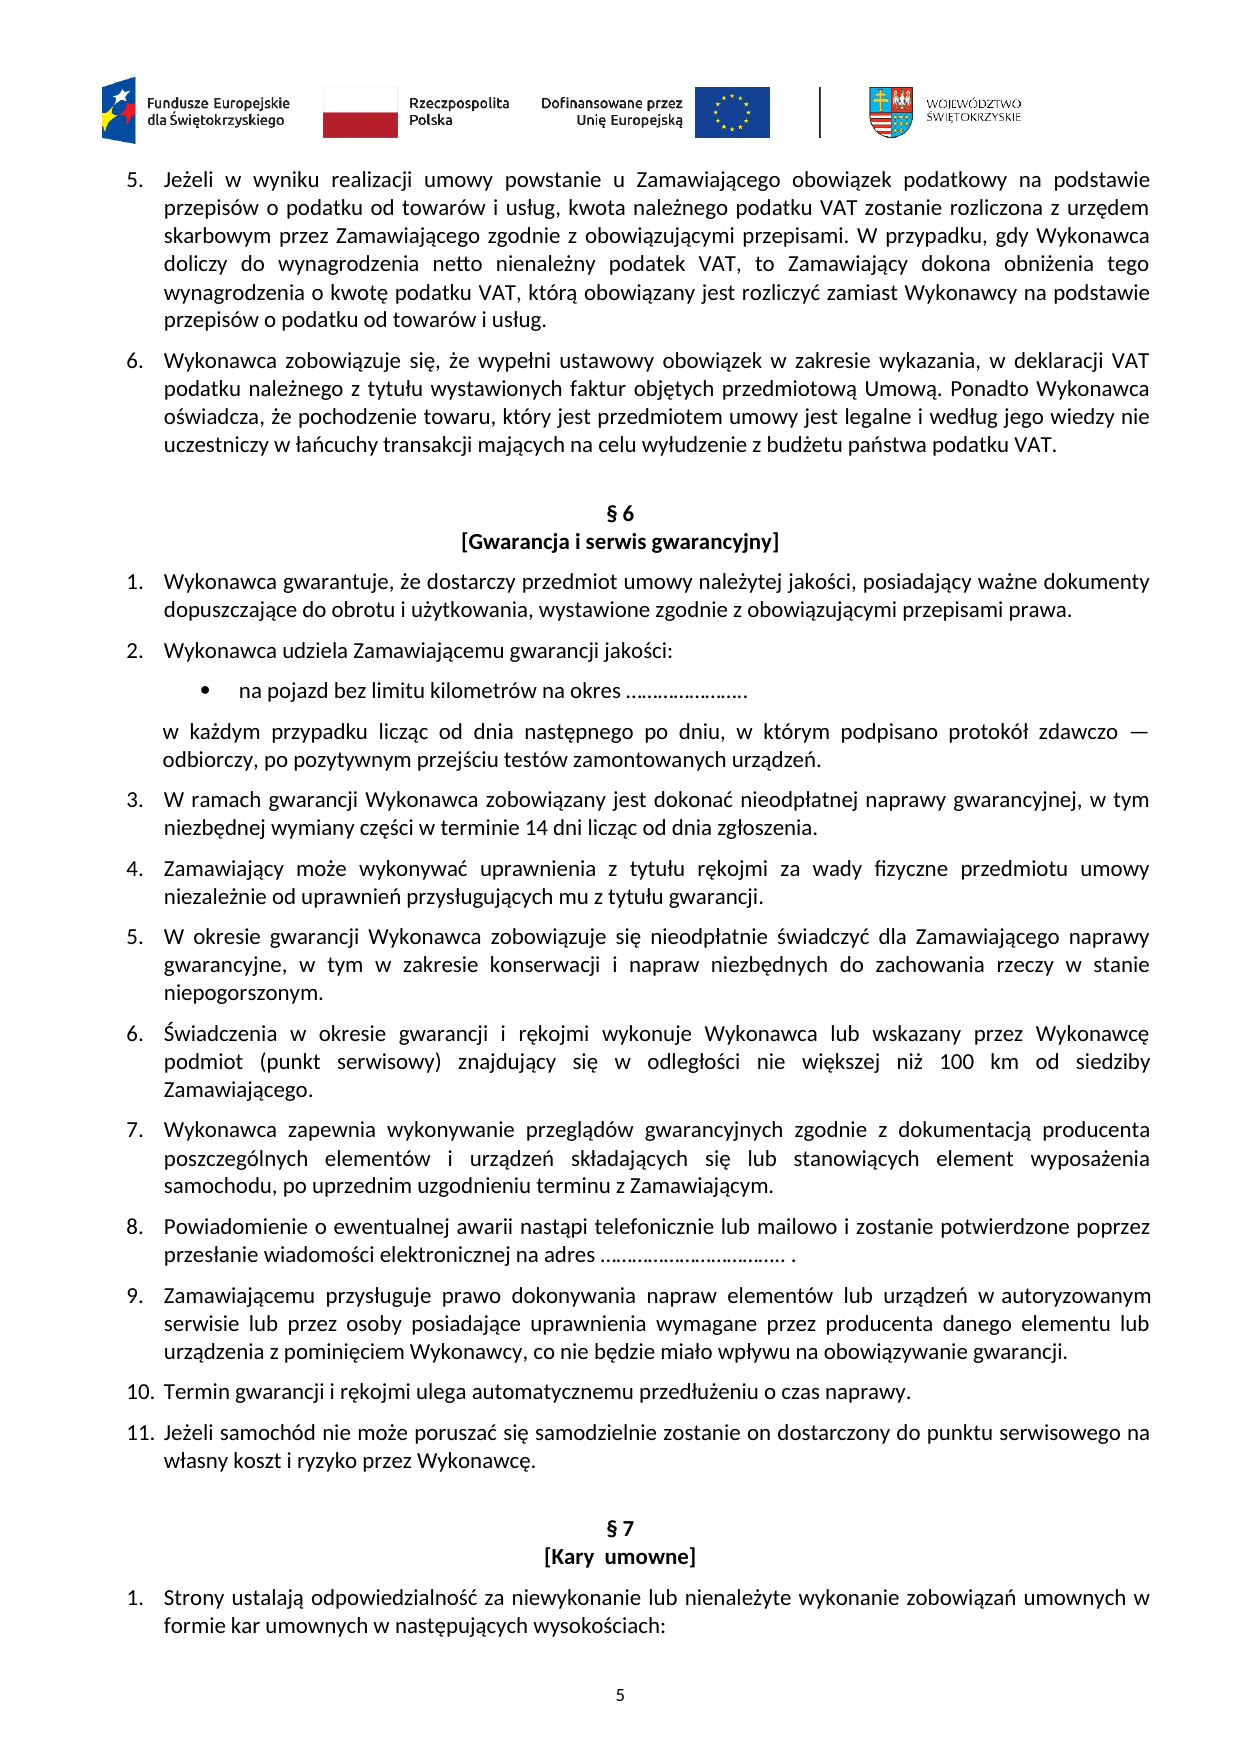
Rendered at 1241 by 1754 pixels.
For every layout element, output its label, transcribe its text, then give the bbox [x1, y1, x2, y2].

list W okresie gwarancji Wykonawca zobowiązuje się nieodpłatnie świadczyć dla Zamawiającego naprawy gwarancyjne, w tym w zakresie konserwacji i napraw niezbędnych do zachowania rzeczy w stanie niepogorszonym. [126, 922, 1152, 1007]
text [Kary umowne] [89, 1542, 1152, 1570]
list Wykonawca gwarantuje, że dostarczy przedmiot umowy należytej jakości, posiadający ważne dokumenty dopuszczające do obrotu i użytkowania, wystawione zgodnie z obowiązującymi przepisami prawa. [126, 567, 1152, 623]
list Wykonawca udziela Zamawiającemu gwarancji jakości: [126, 636, 1152, 664]
text § 6 [89, 499, 1152, 527]
list W ramach gwarancji Wykonawca zobowiązany jest dokonać nieodpłatnej naprawy gwarancyjnej, w tym niezbędnej wymiany części w terminie 14 dni licząc od dnia zgłoszenia. [126, 785, 1152, 841]
picture [88, 73, 1033, 147]
list Świadczenia w okresie gwarancji i rękojmi wykonuje Wykonawca lub wskazany przez Wykonawcę podmiot (punkt serwisowy) znajdujący się w odległości nie większej niż 100 km od siedziby Zamawiającego. [126, 1019, 1152, 1103]
text § 7 [89, 1514, 1152, 1542]
list Jeżeli samochód nie może poruszać się samodzielnie zostanie on dostarczony do punktu serwisowego na własny koszt i ryzyko przez Wykonawcę. [126, 1418, 1152, 1474]
list Wykonawca zapewnia wykonywanie przeglądów gwarancyjnych zgodnie z dokumentacją producenta poszczególnych elementów i urządzeń składających się lub stanowiących element wyposażenia samochodu, po uprzednim uzgodnieniu terminu z Zamawiającym. [126, 1116, 1152, 1200]
text [Gwarancja i serwis gwarancyjny] [89, 527, 1152, 555]
list Wykonawca zobowiązuje się, że wypełni ustawowy obowiązek w zakresie wykazania, w deklaracji VAT podatku należnego z tytułu wystawionych faktur objętych przedmiotową Umową. Ponadto Wykonawca oświadcza, że pochodzenie towaru, który jest przedmiotem umowy jest legalne i według jego wiedzy nie uczestniczy w łańcuchy transakcji mających na celu wyłudzenie z budżetu państwa podatku VAT. [126, 346, 1152, 458]
list Strony ustalają odpowiedzialność za niewykonanie lub nienależyte wykonanie zobowiązań umownych w formie kar umownych w następujących wysokościach: [126, 1583, 1152, 1639]
list Zamawiającemu przysługuje prawo dokonywania napraw elementów lub urządzeń w autoryzowanym serwisie lub przez osoby posiadające uprawnienia wymagane przez producenta danego elementu lub urządzenia z pominięciem Wykonawcy, co nie będzie miało wpływu na obowiązywanie gwarancji. [126, 1281, 1152, 1365]
text w każdym przypadku licząc od dnia następnego po dniu, w którym podpisano protokół zdawczo — odbiorczy, po pozytywnym przejściu testów zamontowanych urządzeń. [162, 717, 1152, 773]
list Termin gwarancji i rękojmi ulega automatycznemu przedłużeniu o czas naprawy. [126, 1377, 1152, 1405]
list Powiadomienie o ewentualnej awarii nastąpi telefonicznie lub mailowo i zostanie potwierdzone poprzez przesłanie wiadomości elektronicznej na adres …………………………….. . [126, 1212, 1152, 1268]
list na pojazd bez limitu kilometrów na okres ………………….. [201, 676, 1152, 704]
list Zamawiający może wykonywać uprawnienia z tytułu rękojmi za wady fizyczne przedmiotu umowy niezależnie od uprawnień przysługujących mu z tytułu gwarancji. [126, 854, 1152, 910]
list Jeżeli w wyniku realizacji umowy powstanie u Zamawiającego obowiązek podatkowy na podstawie przepisów o podatku od towarów i usług, kwota należnego podatku VAT zostanie rozliczona z urzędem skarbowym przez Zamawiającego zgodnie z obowiązującymi przepisami. W przypadku, gdy Wykonawca doliczy do wynagrodzenia netto nienależny podatek VAT, to Zamawiający dokona obniżenia tego wynagrodzenia o kwotę podatku VAT, którą obowiązany jest rozliczyć zamiast Wykonawcy na podstawie przepisów o podatku od towarów i usług. [126, 166, 1152, 334]
